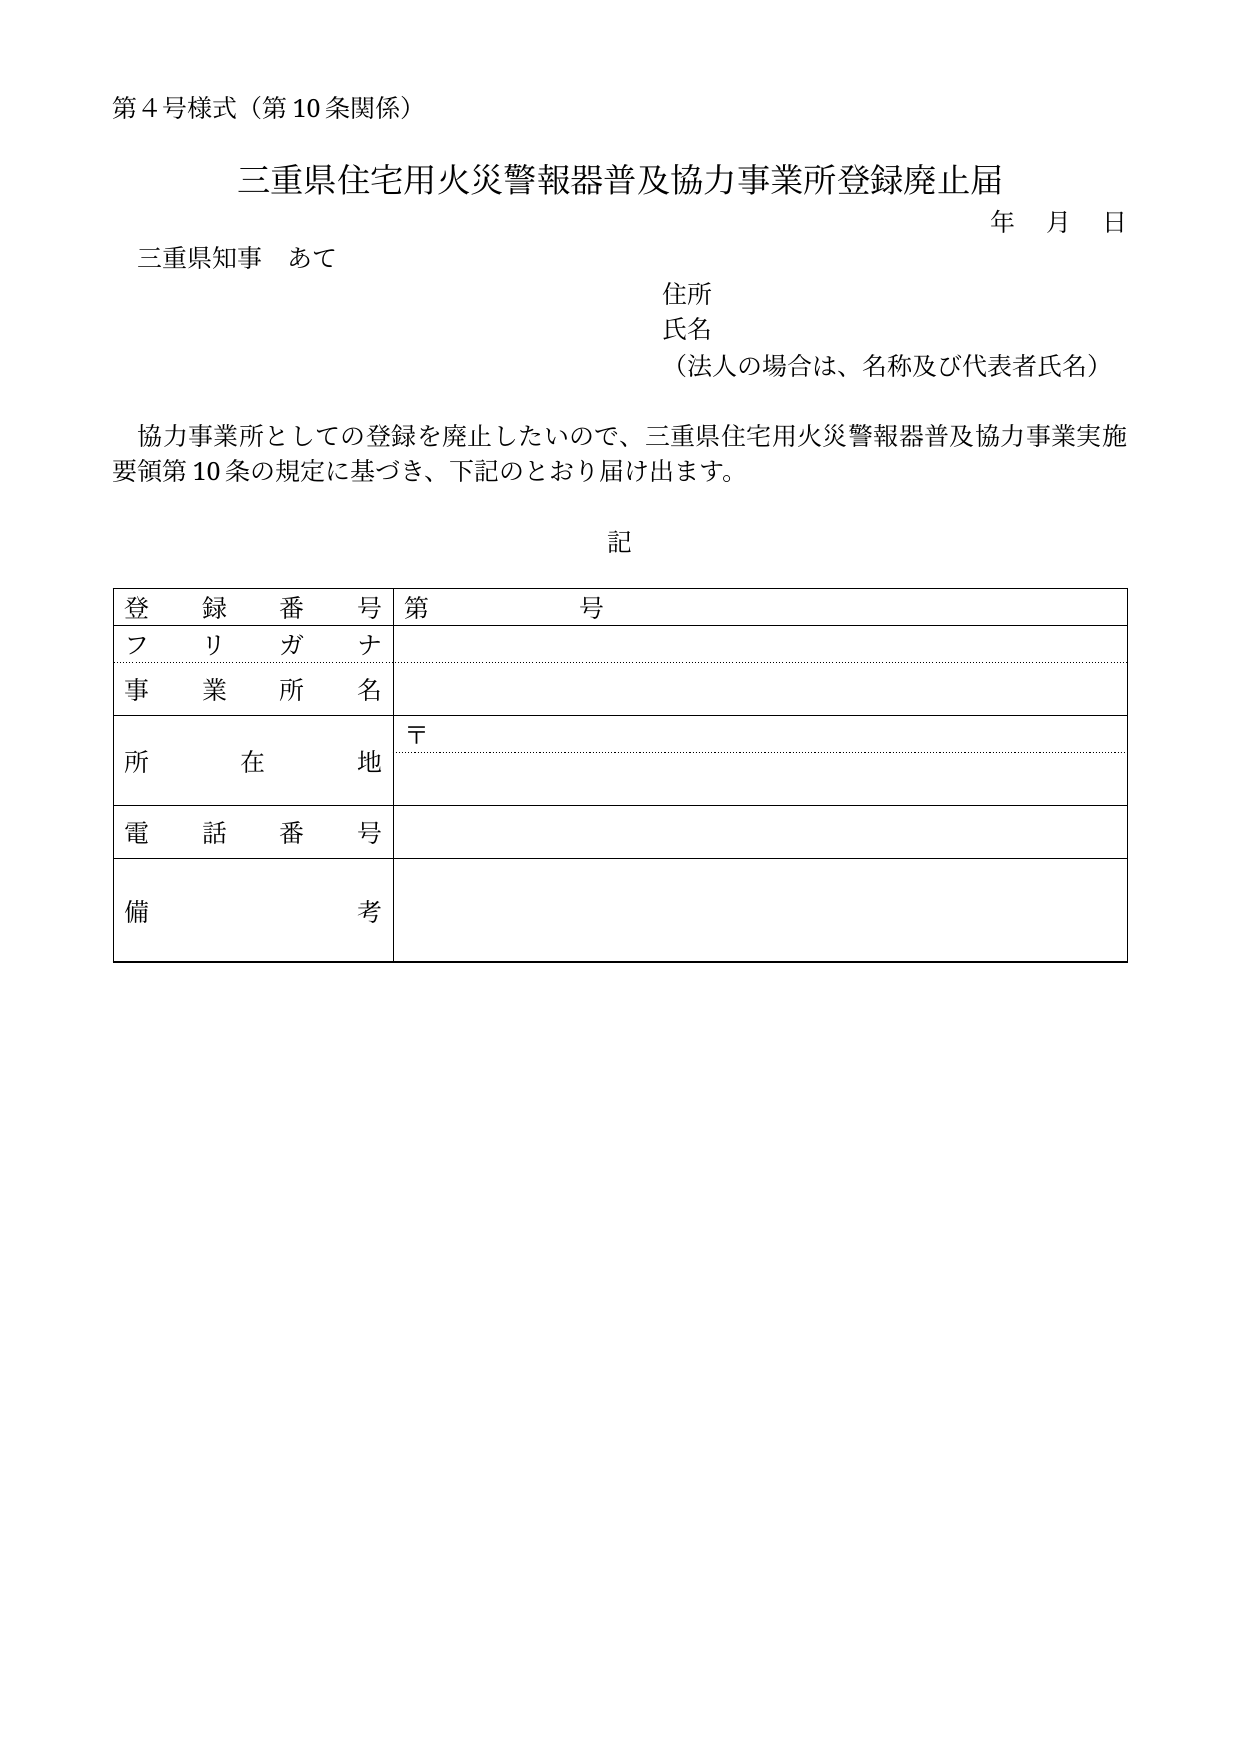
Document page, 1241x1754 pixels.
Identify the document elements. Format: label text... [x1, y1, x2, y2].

table_cell [394, 806, 1127, 858]
text 協力事業所としての登録を廃止したいので、三重県住宅用火災警報器普及協力事業実施要領第10条の規定に基づき、下記のとおり届け出ます。 [112, 416, 1128, 488]
text 年 月 日 [112, 202, 1128, 238]
text 三重県住宅用火災警報器普及協力事業所登録廃止届 [112, 154, 1128, 202]
table_cell [394, 662, 1127, 715]
text 住所 [112, 274, 1128, 310]
table_cell [394, 626, 1127, 662]
table_cell 〒 [394, 716, 1127, 752]
table_header 登録番号 [114, 589, 393, 625]
text 三重県知事 あて [112, 238, 1128, 274]
table_cell 備考 [114, 859, 393, 961]
table_header 第 号 [394, 589, 1127, 625]
table_cell [394, 752, 1127, 805]
subtitle 記 [112, 522, 1128, 558]
text （法人の場合は、名称及び代表者氏名） [112, 346, 1128, 382]
table_cell 所在地 [114, 716, 393, 805]
table_cell 電話番号 [114, 806, 393, 858]
table_cell 事業所名 [114, 662, 393, 715]
table_cell フリガナ [114, 626, 393, 662]
table_cell [394, 859, 1127, 961]
text 氏名 [112, 310, 1128, 346]
